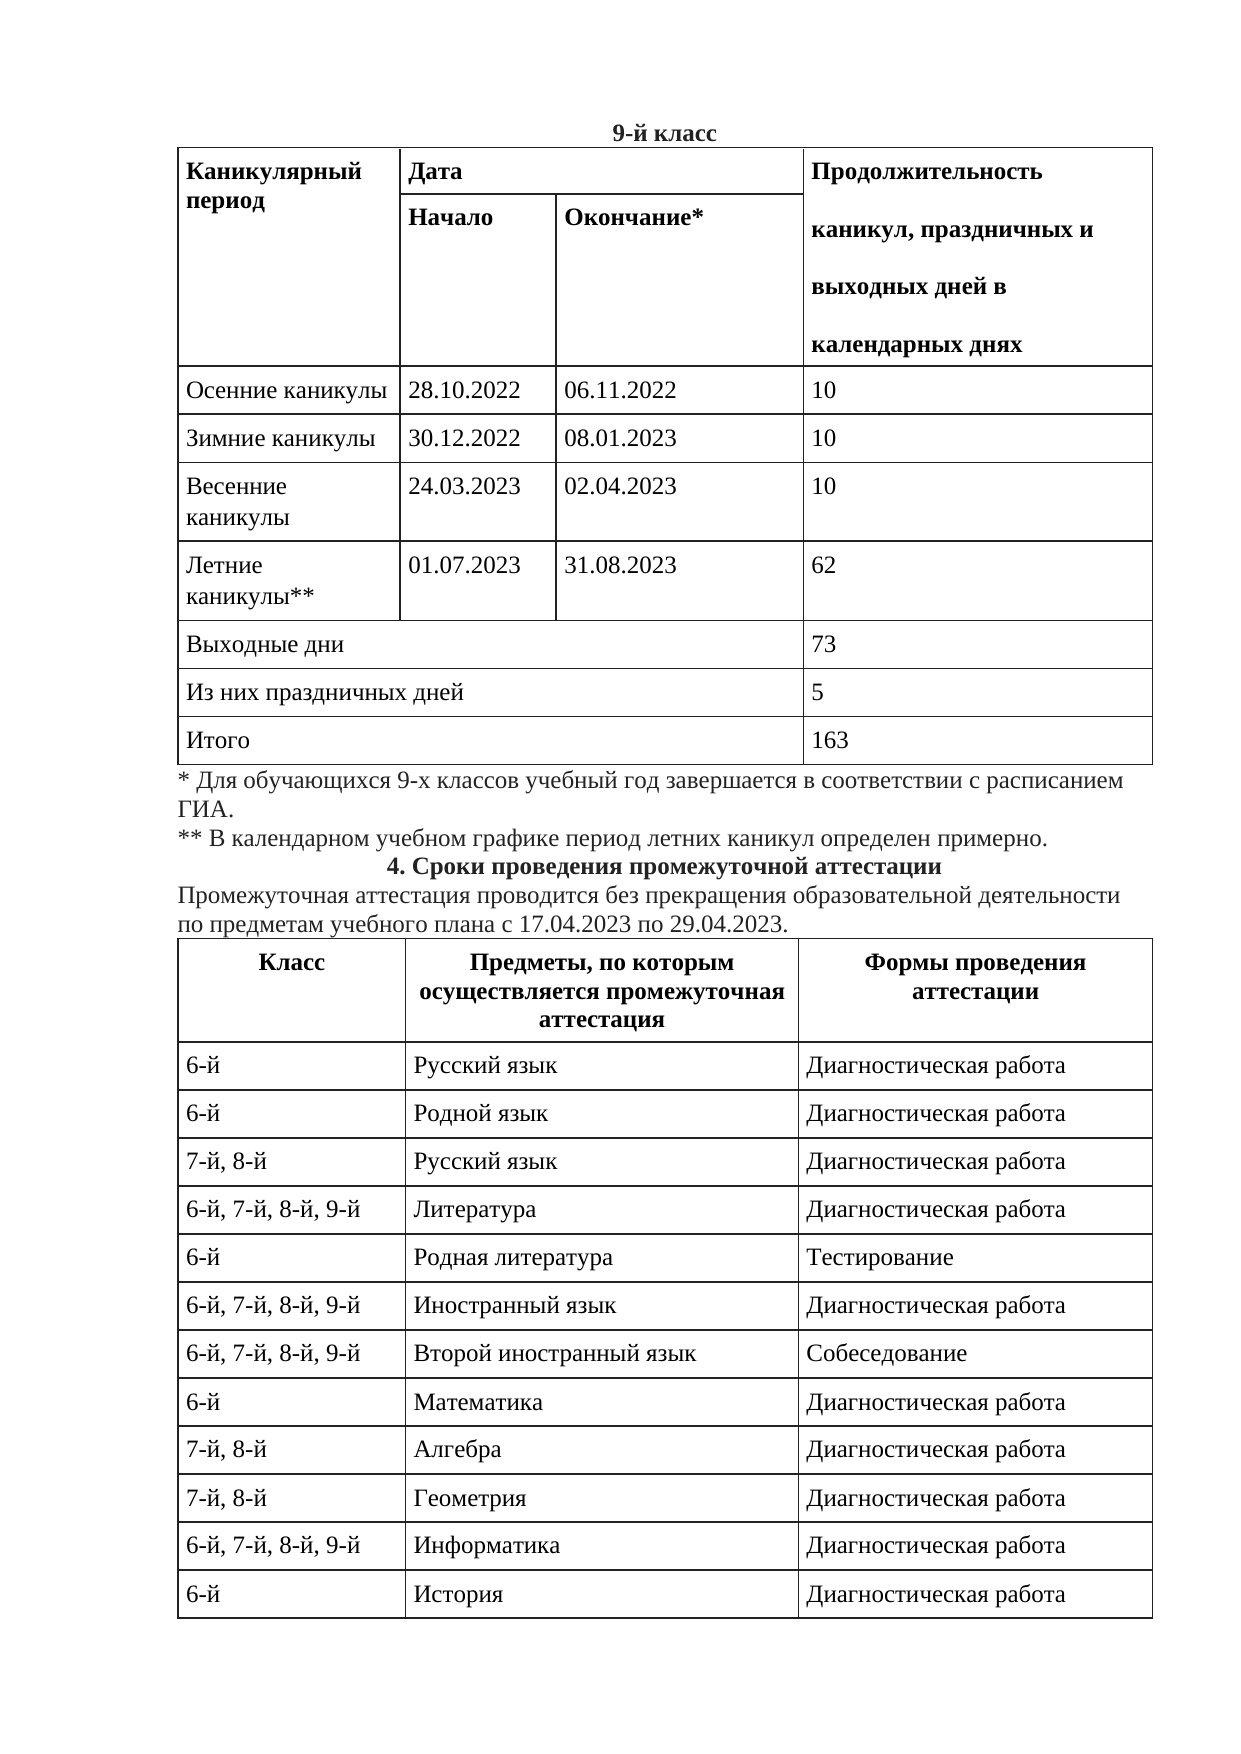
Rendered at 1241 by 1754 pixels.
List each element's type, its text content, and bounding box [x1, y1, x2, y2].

table_cell Осенние каникулы [179, 367, 399, 413]
table_cell 7-й, 8-й [179, 1427, 405, 1473]
table_cell Диагностическая работа [799, 1139, 1152, 1185]
table_cell 10 [804, 367, 1152, 413]
table_cell Русский язык [406, 1043, 798, 1089]
table_cell 01.07.2023 [401, 542, 555, 619]
table_header Предметы, по которым осуществляется промежуточная аттестация [406, 939, 798, 1041]
table_header Продолжительность каникул, праздничных и выходных дней в календарных днях [804, 148, 1152, 365]
table_header Дата [401, 148, 803, 193]
text Промежуточная аттестация проводится без прекращения образовательной деятельности по предметам учебного плана с 17.04.2023 по 29.04.2023. [177, 880, 1152, 938]
table_cell 73 [804, 621, 1152, 667]
table_cell Диагностическая работа [799, 1475, 1152, 1521]
text 4. Сроки проведения промежуточной аттестации [177, 851, 1152, 880]
table_cell Окончание* [557, 195, 803, 365]
table_cell Диагностическая работа [799, 1379, 1152, 1425]
table_cell Математика [406, 1379, 798, 1425]
text * Для обучающихся 9-х классов учебный год завершается в соответствии с расписанием ГИА. [177, 765, 1152, 823]
table_cell Летние каникулы** [179, 542, 399, 619]
table_cell 08.01.2023 [557, 415, 803, 461]
table_header Класс [179, 939, 405, 1041]
table_cell 6-й, 7-й, 8-й, 9-й [179, 1283, 405, 1329]
table_cell Начало [401, 195, 555, 365]
table_cell Геометрия [406, 1475, 798, 1521]
text 9-й класс [177, 118, 1152, 147]
table_cell 06.11.2022 [557, 367, 803, 413]
table_cell Из них праздничных дней [179, 669, 803, 716]
table_cell Диагностическая работа [799, 1091, 1152, 1137]
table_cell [799, 1571, 1152, 1617]
table_cell Зимние каникулы [179, 415, 399, 461]
table_cell Диагностическая работа [799, 1283, 1152, 1329]
table_cell 02.04.2023 [557, 463, 803, 540]
table_cell 6-й [179, 1379, 405, 1425]
table_cell Диагностическая работа [799, 1427, 1152, 1473]
table_cell 7-й, 8-й [179, 1139, 405, 1185]
table_cell 62 [804, 542, 1152, 619]
table_cell 10 [804, 415, 1152, 461]
table_cell 6-й [179, 1571, 405, 1617]
table_cell Русский язык [406, 1139, 798, 1185]
table_cell Диагностическая работа [799, 1187, 1152, 1233]
table_cell Диагностическая работа [799, 1043, 1152, 1089]
table_cell Диагностическая работа [799, 1523, 1152, 1569]
table_cell 30.12.2022 [401, 415, 555, 461]
table_cell 6-й [179, 1043, 405, 1089]
table_cell Алгебра [406, 1427, 798, 1473]
table_cell Литература [406, 1187, 798, 1233]
table_cell 10 [804, 463, 1152, 540]
table_header Формы проведения аттестации [799, 939, 1152, 1041]
table_cell 163 [804, 717, 1152, 763]
table_cell Иностранный язык [406, 1283, 798, 1329]
table_cell Итого [179, 717, 803, 763]
table_cell 31.08.2023 [557, 542, 803, 619]
text ** В календарном учебном графике период летних каникул определен примерно. [177, 823, 1152, 851]
table_cell Родной язык [406, 1091, 798, 1137]
table_cell 6-й, 7-й, 8-й, 9-й [179, 1331, 405, 1377]
table_cell 6-й [179, 1091, 405, 1137]
table_cell История [406, 1571, 798, 1617]
table_cell 7-й, 8-й [179, 1475, 405, 1521]
table_header Каникулярный период [179, 148, 400, 365]
table_cell 6-й, 7-й, 8-й, 9-й [179, 1523, 405, 1569]
table_cell Тестирование [799, 1235, 1152, 1281]
table_cell Выходные дни [179, 621, 803, 667]
table_cell 6-й, 7-й, 8-й, 9-й [179, 1187, 405, 1233]
table_cell Весенние каникулы [179, 463, 399, 540]
table_cell Собеседование [799, 1331, 1152, 1377]
table_cell 24.03.2023 [401, 463, 555, 540]
table_cell 5 [804, 669, 1152, 716]
table_cell Родная литература [406, 1235, 798, 1281]
table_cell 28.10.2022 [401, 367, 555, 413]
table_cell 6-й [179, 1235, 405, 1281]
table_cell Информатика [406, 1523, 798, 1569]
table_cell Второй иностранный язык [406, 1331, 798, 1377]
